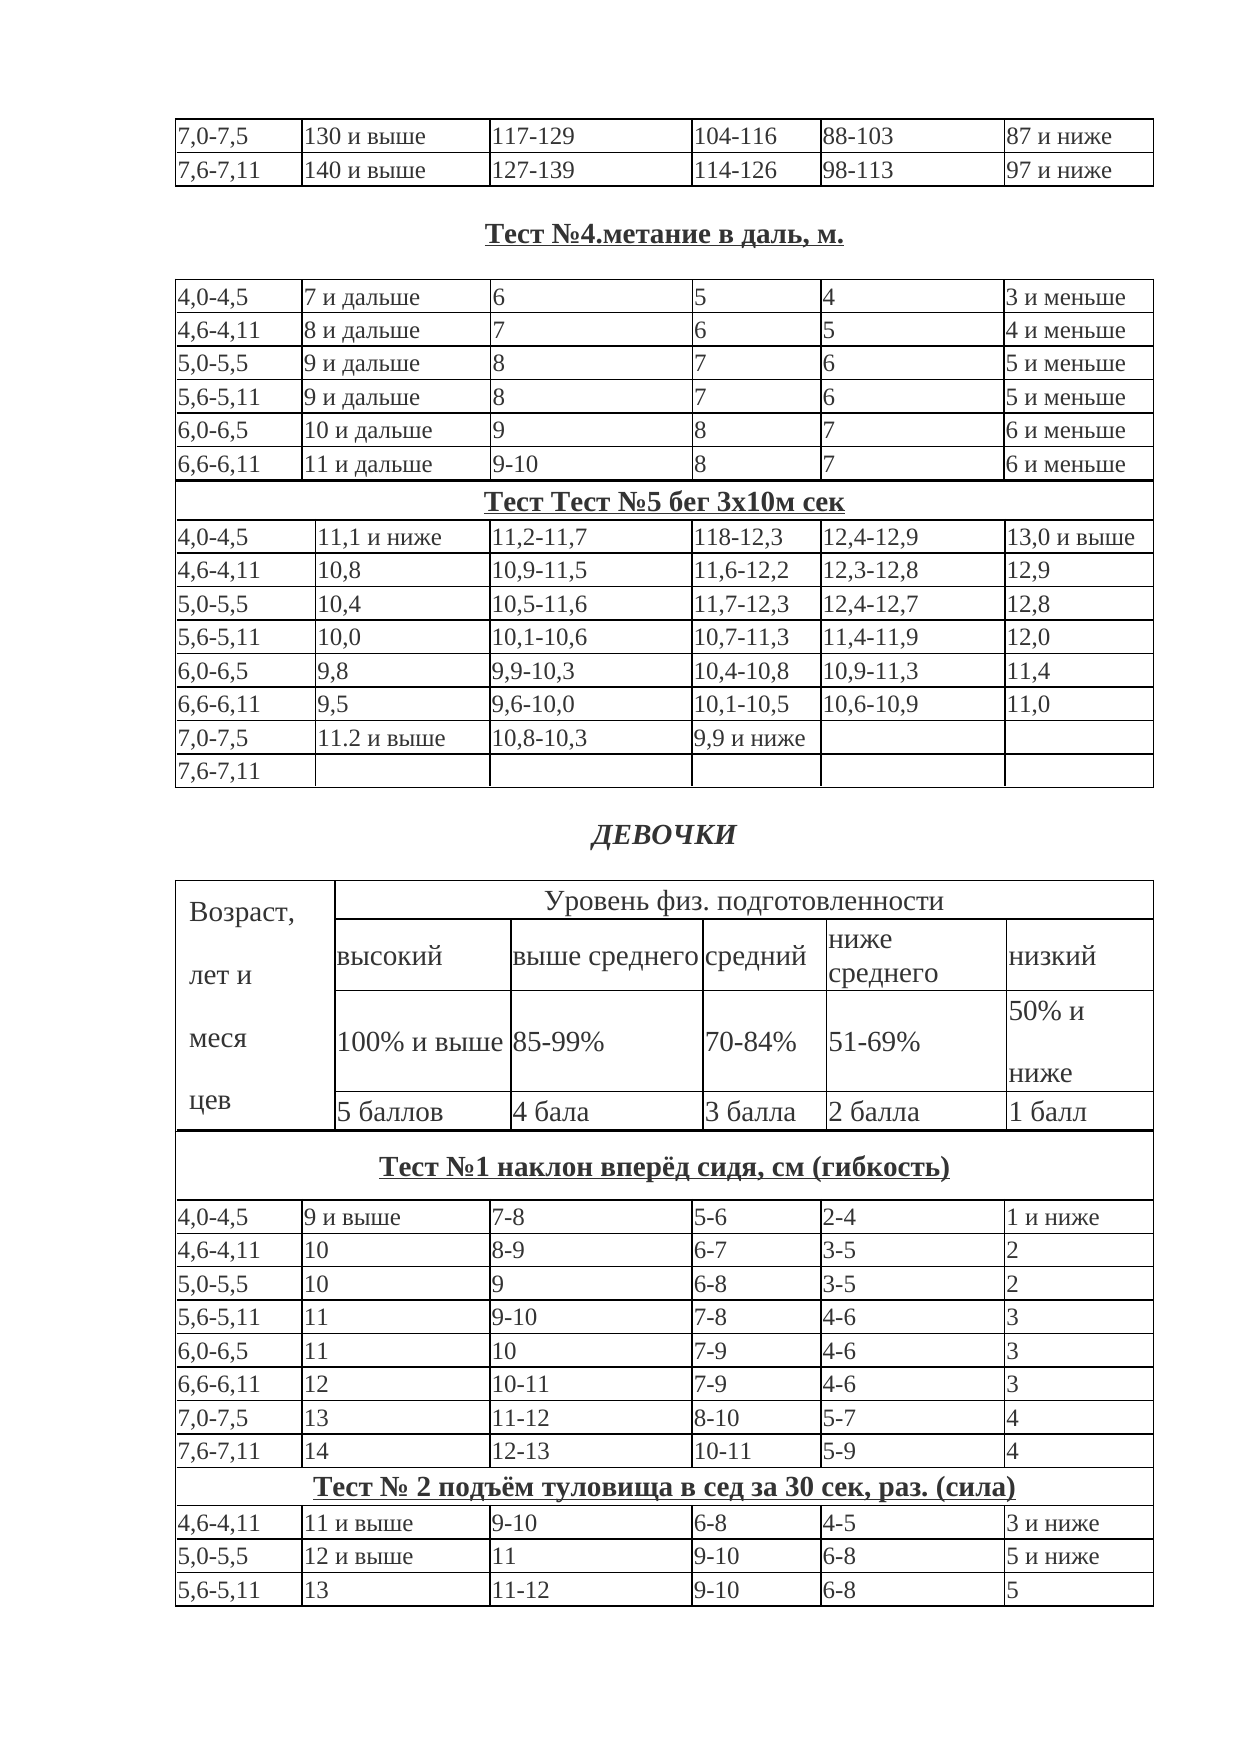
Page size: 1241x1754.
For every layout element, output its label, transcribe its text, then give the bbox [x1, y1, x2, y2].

table_cell 6,0-6,5 [176, 1334, 301, 1366]
table_cell 12-13 [491, 1435, 691, 1466]
table_cell 8 [491, 380, 692, 412]
table_cell 140 и выше [303, 153, 489, 185]
table_cell 6,6-6,11 [176, 1367, 301, 1399]
table_cell 9,5 [316, 688, 489, 719]
table_cell 7-9 [693, 1368, 820, 1399]
table_cell 12,3-12,8 [822, 554, 1004, 586]
table_cell средний [704, 920, 826, 990]
table_cell 5-6 [693, 1201, 820, 1232]
table_cell 7-8 [491, 1201, 691, 1232]
table_cell 3 [1005, 1301, 1153, 1333]
table_cell [822, 721, 1004, 753]
table_cell 12,4-12,7 [822, 587, 1004, 619]
table_cell 7 [822, 414, 1003, 446]
table_cell 7-9 [693, 1334, 820, 1366]
table_cell 10,4-10,8 [693, 654, 820, 686]
table_header Тест №1 наклон вперёд сидя, см (гибкость) [176, 1132, 1153, 1199]
table_cell 87 и ниже [1005, 120, 1153, 152]
table_cell 10,8 [316, 554, 489, 586]
table_cell 6 и меньше [1005, 414, 1153, 446]
table_cell 12,0 [1006, 621, 1153, 653]
table_cell 4,6-4,11 [176, 553, 315, 586]
table_cell 6 [822, 380, 1003, 412]
table_cell 7,6-7,11 [176, 754, 315, 786]
table_cell 7,0-7,5 [176, 721, 315, 753]
table_cell 4 [1005, 1435, 1153, 1466]
table_cell 10,9-11,5 [491, 554, 691, 586]
table_cell 11,4-11,9 [822, 621, 1004, 653]
table_cell 9 [491, 1267, 691, 1299]
table_cell 7 [693, 380, 820, 412]
table_cell 13,0 и выше [1006, 521, 1153, 552]
table_cell 9,9-10,3 [491, 654, 691, 686]
table_cell 11,6-12,2 [693, 554, 820, 586]
table_cell 9 и выше [303, 1201, 489, 1232]
table_cell 12 [303, 1368, 489, 1399]
table_cell 11-12 [491, 1401, 691, 1433]
table_cell 6-8 [693, 1506, 820, 1538]
table_cell 85-99% [512, 991, 702, 1091]
table_cell 11,0 [1006, 688, 1153, 719]
table_cell 9,6-10,0 [491, 688, 691, 719]
table_cell 13 [303, 1401, 489, 1433]
table_cell 3 [1005, 1334, 1153, 1366]
table_cell 5,6-5,11 [176, 380, 301, 412]
table_cell 11,4 [1006, 654, 1153, 686]
table_cell 7 [693, 347, 820, 379]
table_cell 4-6 [822, 1368, 1004, 1399]
table_cell 88-103 [822, 120, 1004, 152]
table_cell 130 и выше [303, 120, 489, 152]
table_cell 9-10 [693, 1540, 820, 1572]
table_cell 7,0-7,5 [176, 120, 301, 152]
table_cell 11.2 и выше [316, 721, 489, 753]
table_cell 8 и дальше [303, 313, 490, 345]
table_cell 70-84% [704, 991, 826, 1091]
table_cell 10,0 [316, 621, 489, 653]
table_cell выше среднего [512, 920, 702, 990]
table_cell 2-4 [822, 1201, 1004, 1232]
table_cell 5 и меньше [1005, 347, 1153, 379]
table_cell Тест № 2 подъём туловища в сед за 30 сек, раз. (сила) [176, 1468, 1153, 1505]
table_cell 117-129 [491, 120, 691, 152]
table_cell 11,2-11,7 [491, 521, 691, 552]
table_cell 98-113 [822, 153, 1004, 185]
table_cell 11 [303, 1301, 489, 1333]
table_cell 10 и дальше [303, 414, 490, 446]
table_cell 7,6-7,11 [176, 153, 301, 185]
table_cell 12,8 [1006, 587, 1153, 619]
table_cell 10 [303, 1267, 489, 1299]
table_cell 4-6 [822, 1301, 1004, 1333]
table_cell 4,0-4,5 [176, 520, 315, 552]
table_cell 7 [822, 447, 1003, 479]
table_cell 5,0-5,5 [176, 1539, 301, 1572]
table_cell 11 и выше [303, 1506, 489, 1538]
table_cell 11,1 и ниже [316, 521, 489, 552]
table_cell 9 [491, 414, 692, 446]
table_cell 7,6-7,11 [176, 1434, 301, 1466]
table_cell 6 [693, 313, 820, 345]
table_cell 6-8 [822, 1573, 1004, 1605]
table_cell ниже среднего [827, 920, 1006, 990]
table_cell 4 бала [512, 1092, 702, 1129]
table_header 3 и меньше [1005, 280, 1153, 312]
table_cell 6,0-6,5 [176, 654, 315, 686]
table_cell 10-11 [491, 1368, 691, 1399]
table_cell 8-9 [491, 1234, 691, 1266]
table_cell 5,6-5,11 [176, 1300, 301, 1333]
table_cell высокий [336, 920, 510, 990]
table_cell 14 [303, 1435, 489, 1466]
table_cell 5 [822, 313, 1003, 345]
table_cell 7 [491, 313, 692, 345]
table_header 5 [693, 280, 820, 312]
table_cell 5,0-5,5 [176, 1267, 301, 1299]
table_cell 4,0-4,5 [176, 1200, 301, 1232]
table_cell 4-5 [822, 1506, 1004, 1538]
table_header 6 [491, 280, 692, 312]
table_cell 10,4 [316, 587, 489, 619]
table_cell 9 и дальше [303, 380, 490, 412]
table_cell 5 и ниже [1005, 1540, 1153, 1572]
table_cell 5-7 [822, 1401, 1004, 1433]
table_cell 9,9 и ниже [693, 721, 820, 753]
table_cell 11 и дальше [303, 447, 490, 479]
table_cell 12,4-12,9 [822, 521, 1004, 552]
table_cell [1006, 755, 1153, 786]
text ДЕВОЧКИ [177, 817, 1152, 851]
table_header 7 и дальше [303, 280, 490, 312]
table_cell 4 и меньше [1005, 313, 1153, 345]
table_cell 4-6 [822, 1334, 1004, 1366]
table_cell 1 и ниже [1005, 1201, 1153, 1232]
table_cell 8 [491, 347, 692, 379]
table_cell 8 [693, 414, 820, 446]
table_cell 5,0-5,5 [176, 346, 301, 379]
table_header 4,0-4,5 [176, 280, 301, 312]
table_cell [693, 755, 820, 786]
table_cell 6-8 [693, 1267, 820, 1299]
table_cell 2 [1005, 1234, 1153, 1266]
table_cell 11-12 [491, 1573, 691, 1605]
table_cell 3 [1005, 1368, 1153, 1399]
table_cell [491, 755, 691, 786]
table_cell 97 и ниже [1005, 153, 1153, 185]
table_cell 10,5-11,6 [491, 587, 691, 619]
table_cell 50% и ниже [1007, 991, 1153, 1091]
table_cell 9 и дальше [303, 347, 490, 379]
table_cell 6,0-6,5 [176, 413, 301, 446]
table_cell 114-126 [693, 153, 820, 185]
table_cell 7-8 [693, 1301, 820, 1333]
table_cell 10,6-10,9 [822, 688, 1004, 719]
table_cell 10,1-10,5 [693, 688, 820, 719]
table_cell 11 [491, 1540, 691, 1572]
table_cell 11 [303, 1334, 489, 1366]
table_cell 3 балла [704, 1092, 826, 1129]
table_cell 118-12,3 [693, 521, 820, 552]
table_cell 3 и ниже [1005, 1506, 1153, 1538]
text Тест №4.метание в даль, м. [177, 216, 1152, 249]
table_cell 12 и выше [303, 1540, 489, 1572]
table_cell 13 [303, 1573, 489, 1605]
table_header Тест Тест №5 бег 3х10м сек [176, 482, 1153, 519]
table_cell 9,8 [316, 654, 489, 686]
table_cell 4 [1005, 1401, 1153, 1433]
table_cell 6-7 [693, 1234, 820, 1266]
table_cell 4,6-4,11 [176, 1234, 301, 1266]
table_header Уровень физ. подготовленности [336, 881, 1153, 918]
table_cell 4,6-4,11 [176, 1506, 301, 1538]
table_cell 9-10 [491, 1506, 691, 1538]
table_cell 9-10 [491, 1301, 691, 1333]
table_cell 8-10 [693, 1401, 820, 1433]
table_cell 51-69% [827, 991, 1006, 1091]
table_cell 7,0-7,5 [176, 1401, 301, 1433]
table_header 4 [822, 280, 1003, 312]
table_cell 10 [491, 1334, 691, 1366]
table_cell 5,6-5,11 [176, 620, 315, 653]
table_cell 10,8-10,3 [491, 721, 691, 753]
table_cell 12,9 [1006, 554, 1153, 586]
table_cell 10-11 [693, 1435, 820, 1466]
table_cell 5-9 [822, 1435, 1004, 1466]
table_cell 10,7-11,3 [693, 621, 820, 653]
table_cell [822, 755, 1004, 786]
table_cell 5 [1005, 1573, 1153, 1605]
table_cell 2 [1005, 1267, 1153, 1299]
table_cell низкий [1007, 920, 1153, 990]
table_cell 127-139 [491, 153, 691, 185]
table_cell 9-10 [491, 447, 692, 479]
table_cell 104-116 [693, 120, 820, 152]
table_cell 1 балл [1007, 1092, 1153, 1129]
table_cell 11,7-12,3 [693, 587, 820, 619]
table_cell 5 и меньше [1005, 380, 1153, 412]
table_cell 8 [693, 447, 820, 479]
table_cell [1006, 721, 1153, 753]
table_cell 3-5 [822, 1267, 1004, 1299]
table_cell 6 и меньше [1005, 447, 1153, 479]
table_cell 6-8 [822, 1540, 1004, 1572]
table_cell 100% и выше [336, 991, 510, 1091]
table_cell 10 [303, 1234, 489, 1266]
table_cell 10,9-11,3 [822, 654, 1004, 686]
table_cell 5,6-5,11 [176, 1573, 301, 1605]
table_cell 3-5 [822, 1234, 1004, 1266]
table_cell 10,1-10,6 [491, 621, 691, 653]
table_cell 6 [822, 347, 1003, 379]
table_cell [316, 755, 489, 786]
table_cell 2 балла [827, 1092, 1006, 1129]
table_cell 9-10 [693, 1573, 820, 1605]
table_cell 6,6-6,11 [176, 447, 301, 479]
table_cell 5 баллов [336, 1092, 510, 1129]
table_cell 5,0-5,5 [176, 587, 315, 619]
table_cell 4,6-4,11 [176, 313, 301, 345]
table_cell 6,6-6,11 [176, 687, 315, 719]
table_header Возраст, лет и меся цев [176, 881, 334, 1129]
